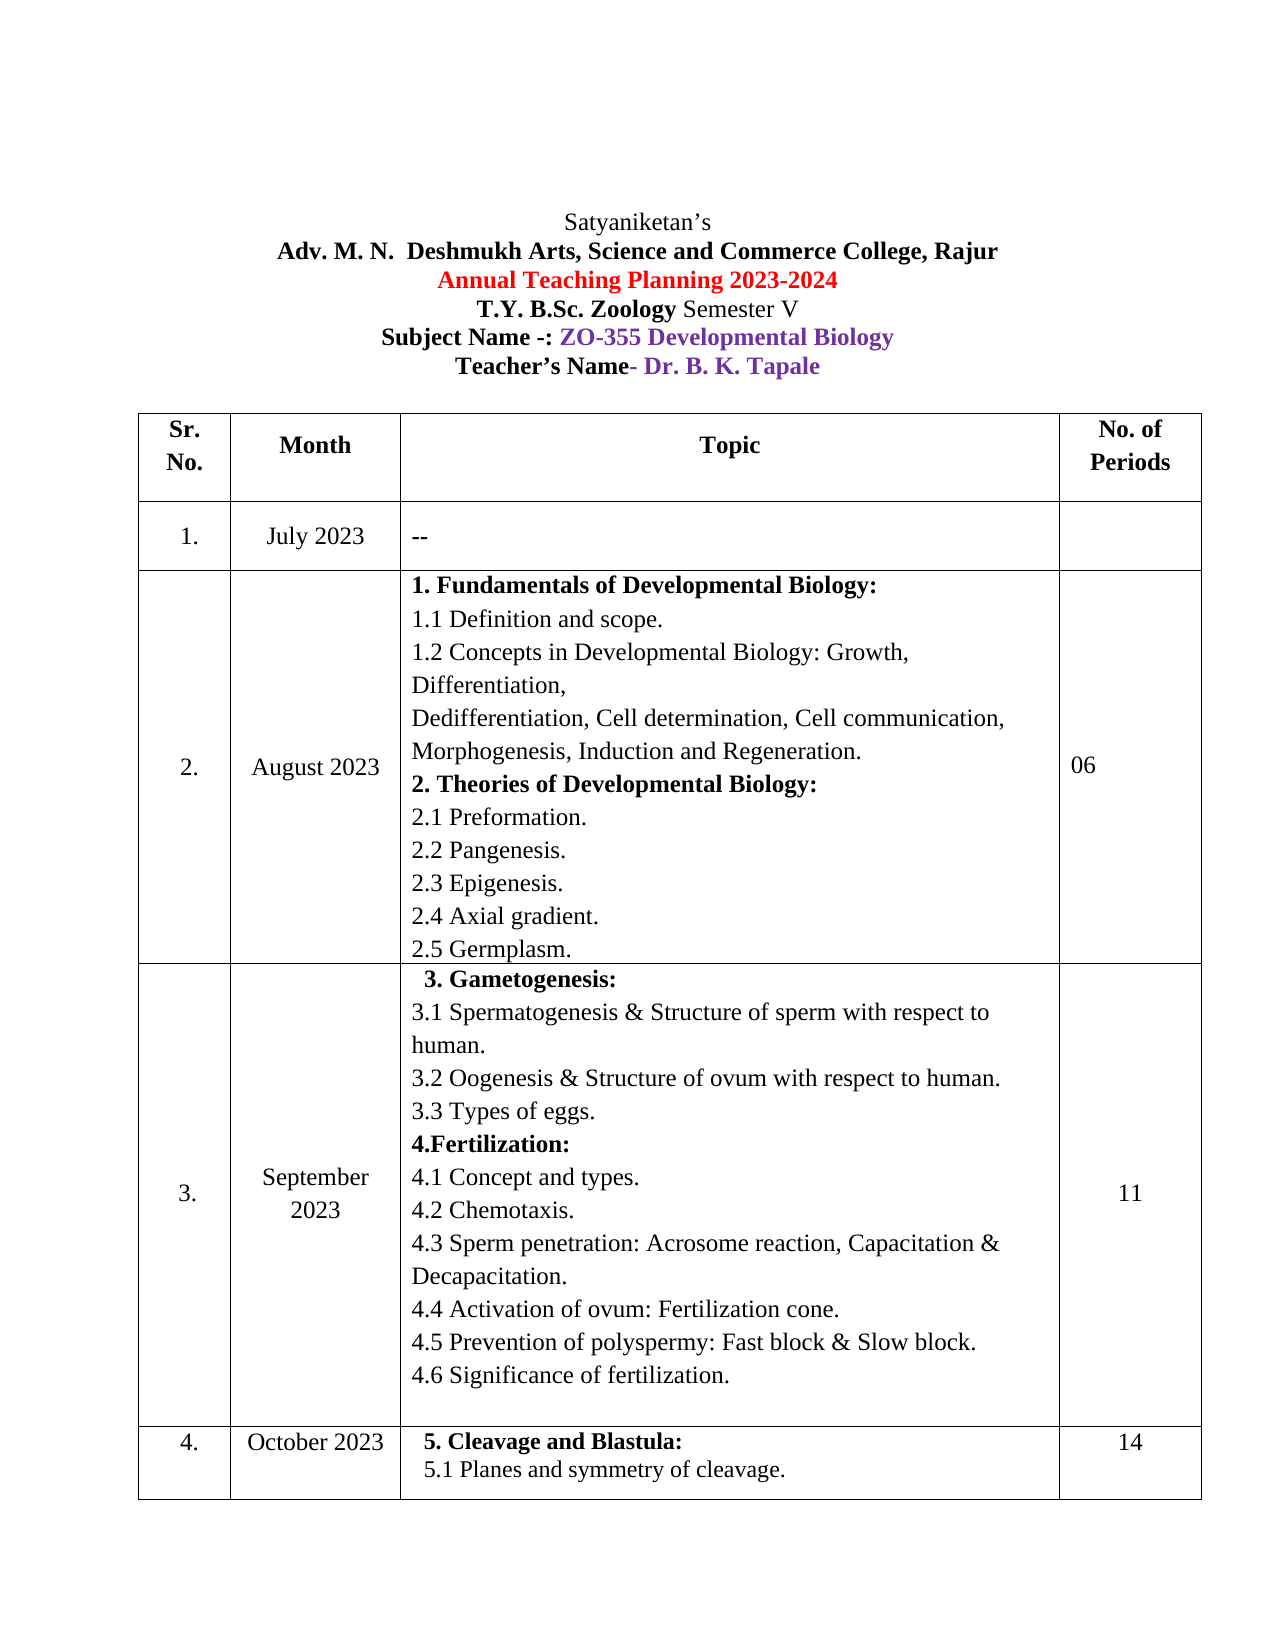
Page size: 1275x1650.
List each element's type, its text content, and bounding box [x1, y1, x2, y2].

table_cell 06 [1060, 571, 1201, 963]
text T.Y. B.Sc. Zoology Semester V [150, 294, 1125, 322]
table_cell July 2023 [231, 502, 400, 569]
table_cell [139, 502, 230, 569]
table_cell August 2023 [231, 571, 400, 963]
table_cell October 2023 [231, 1427, 400, 1499]
table_cell 11 [1060, 964, 1201, 1426]
table_cell [1060, 502, 1201, 569]
table_cell [139, 1427, 230, 1499]
text Teacher’s Name- Dr. B. K. Tapale [150, 351, 1125, 380]
text Adv. M. N. Deshmukh Arts, Science and Commerce College, Rajur [150, 236, 1125, 265]
table_header Month [231, 414, 400, 501]
table_header No. of Periods [1060, 414, 1201, 501]
text Satyaniketan’s [150, 207, 1125, 236]
table_cell -- [401, 502, 1059, 569]
table_cell [139, 571, 230, 963]
table_header Topic [401, 414, 1059, 501]
table_cell [139, 964, 230, 1426]
table_header Sr. No. [139, 414, 230, 501]
table_cell [401, 1427, 1059, 1499]
table_cell 3. Gametogenesis: 3.1 Spermatogenesis & Structure of sperm with respect to human. 3.2 Oogenesis & Structure of ovum with respect to human. 3.3 Types of eggs. 4.Fertilization: 4.1 Concept and types. 4.2 Chemotaxis. 4.3 Sperm penetration: Acrosome reaction, Capacitation & Decapacitation. 4.4 Activation of ovum: Fertilization cone. 4.5 Prevention of polyspermy: Fast block & Slow block. 4.6 Significance of fertilization. [401, 964, 1059, 1426]
table_cell 14 [1060, 1427, 1201, 1499]
text Annual Teaching Planning 2023-2024 [150, 265, 1125, 294]
table_cell September 2023 [231, 964, 400, 1426]
table_cell 1. Fundamentals of Developmental Biology: 1.1 Definition and scope. 1.2 Concepts in Developmental Biology: Growth, Differentiation, Dedifferentiation, Cell determination, Cell communication, Morphogenesis, Induction and Regeneration. 2. Theories of Developmental Biology: 2.1 Preformation. 2.2 Pangenesis. 2.3 Epigenesis. 2.4 Axial gradient. 2.5 Germplasm. [401, 571, 1059, 963]
text Subject Name -: ZO-355 Developmental Biology [150, 322, 1125, 351]
